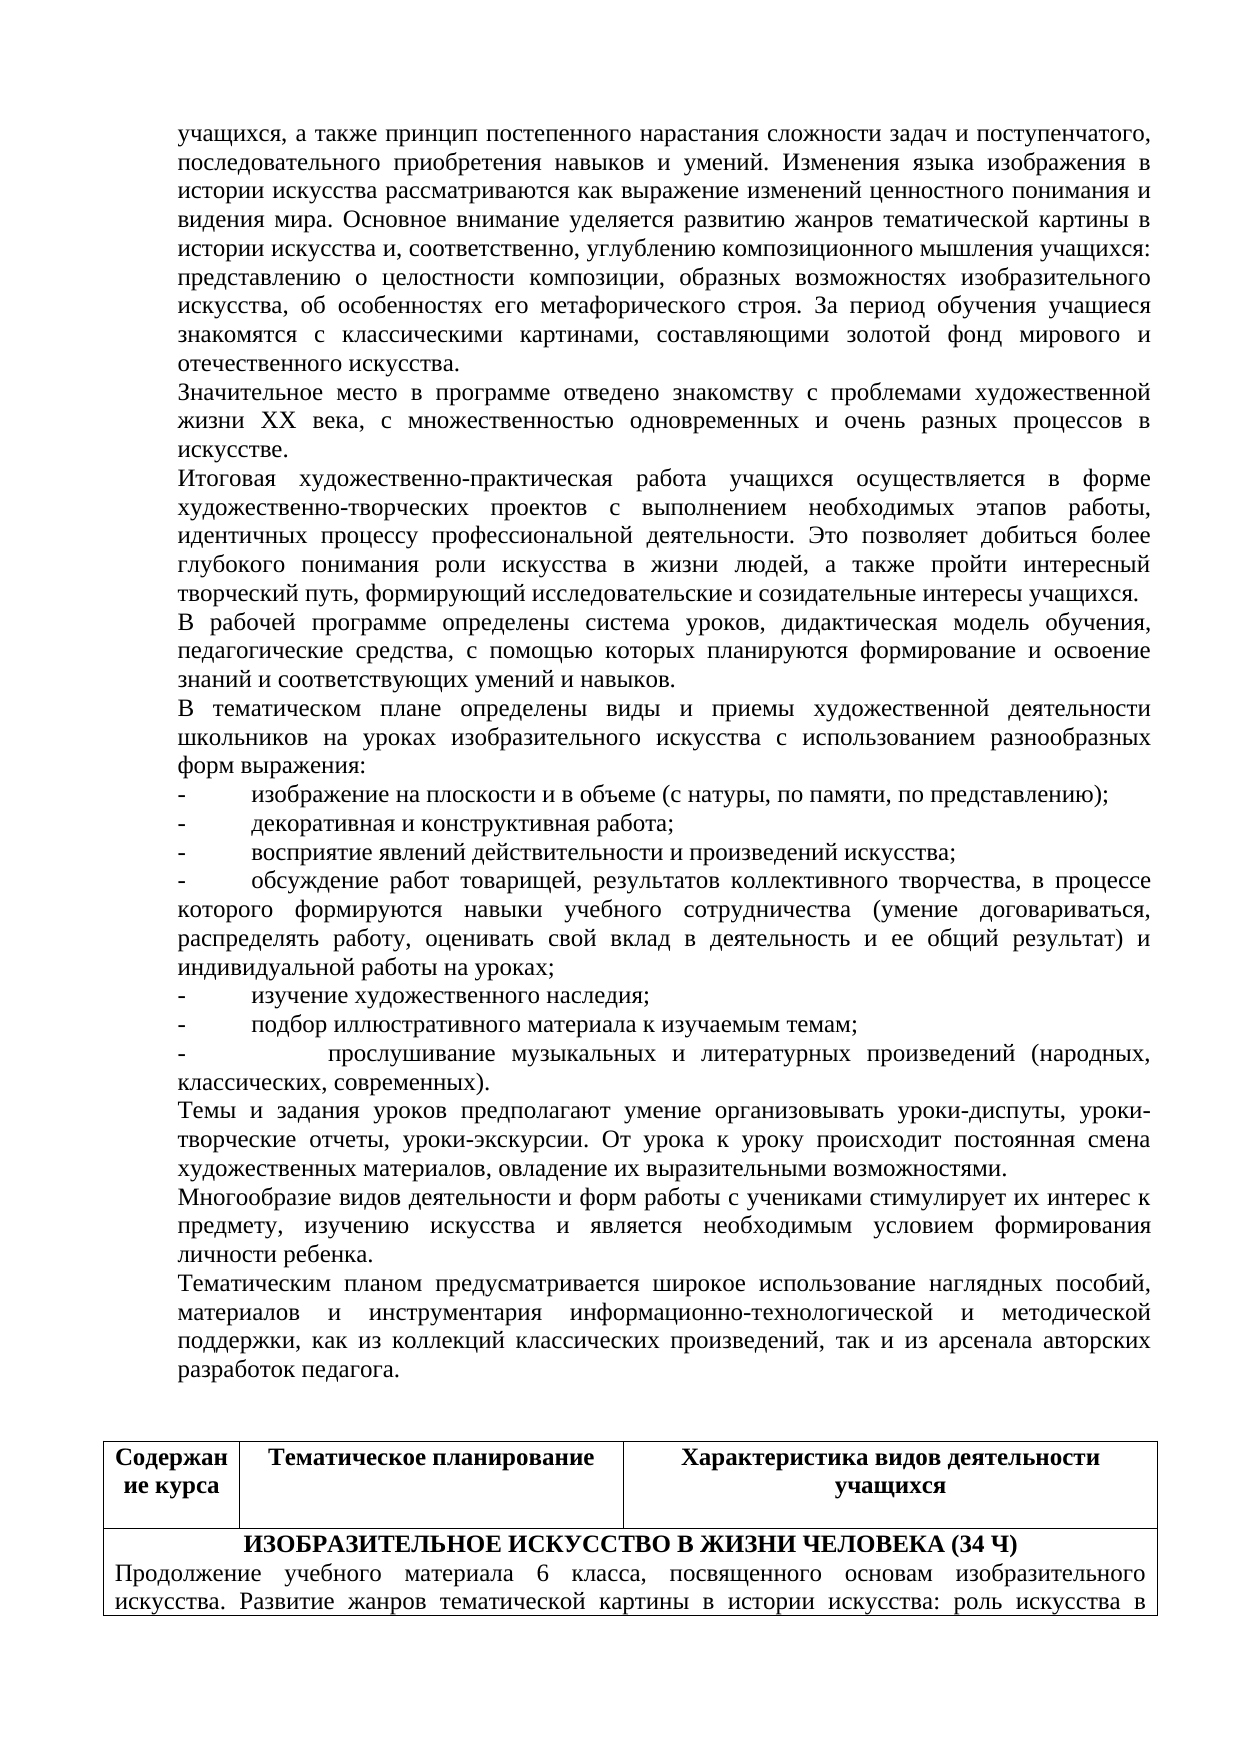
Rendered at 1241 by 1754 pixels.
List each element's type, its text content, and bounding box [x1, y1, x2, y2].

text - прослушивание музыкальных и литературных произведений (народных, классических, современных). [177, 1038, 1152, 1096]
text Итоговая художественно-практическая работа учащихся осуществляется в форме художественно-творческих проектов с выполнением необходимых этапов работы, идентичных процессу профессиональной деятельности. Это позволяет добиться более глубокого понимания роли искусства в жизни людей, а также пройти интересный творческий путь, формирующий исследовательские и созидательные интересы учащихся. [177, 463, 1152, 607]
text - подбор иллюстративного материала к изучаемым темам; [177, 1009, 1152, 1038]
text В рабочей программе определены система уроков, дидактическая модель обучения, педагогические средства, с помощью которых планируются формирование и освоение знаний и соответствующих умений и навыков. [177, 607, 1152, 693]
text Тематическим планом предусматривается широкое использование наглядных пособий, материалов и инструментария информационно-технологической и методической поддержки, как из коллекций классических произведений, так и из арсенала авторских разработок педагога. [177, 1268, 1152, 1383]
text - изображение на плоскости и в объеме (с натуры, по памяти, по представлению); [177, 779, 1152, 808]
text Темы и задания уроков предполагают умение организовывать уроки-диспуты, уроки- творческие отчеты, уроки-экскурсии. От урока к уроку происходит постоянная смена художественных материалов, овладение их выразительными возможностями. [177, 1096, 1152, 1182]
table_header Содержание курса [104, 1442, 239, 1528]
text - восприятие явлений действительности и произведений искусства; [177, 837, 1152, 866]
text - изучение художественного наследия; [177, 981, 1152, 1009]
table_header Характеристика видов деятельности учащихся [624, 1442, 1157, 1528]
table_header Тематическое планирование [240, 1442, 623, 1528]
text Значительное место в программе отведено знакомству с проблемами художественной жизни XX века, с множественностью одновременных и очень разных процессов в искусстве. [177, 377, 1152, 463]
text - обсуждение работ товарищей, результатов коллективного творчества, в процессе которого формируются навыки учебного сотрудничества (умение договариваться, распределять работу, оценивать свой вклад в деятельность и ее общий результат) и индивидуальной работы на уроках; [177, 866, 1152, 981]
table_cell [104, 1529, 1157, 1615]
text - декоративная и конструктивная работа; [177, 808, 1152, 837]
text Многообразие видов деятельности и форм работы с учениками стимулирует их интерес к предмету, изучению искусства и является необходимым условием формирования личности ребенка. [177, 1182, 1152, 1268]
text В тематическом плане определены виды и приемы художественной деятельности школьников на уроках изобразительного искусства с использованием разнообразных форм выражения: [177, 693, 1152, 779]
text учащихся, а также принцип постепенного нарастания сложности задач и поступенчатого, последовательного приобретения навыков и умений. Изменения языка изображения в истории искусства рассматриваются как выражение изменений ценностного понимания и видения мира. Основное внимание уделяется развитию жанров тематической картины в истории искусства и, соответственно, углублению композиционного мышления учащихся: представлению о целостности композиции, образных возможностях изобразительного искусства, об особенностях его метафорического строя. За период обучения учащиеся знакомятся с классическими картинами, составляющими золотой фонд мирового и отечественного искусства. [177, 118, 1152, 377]
